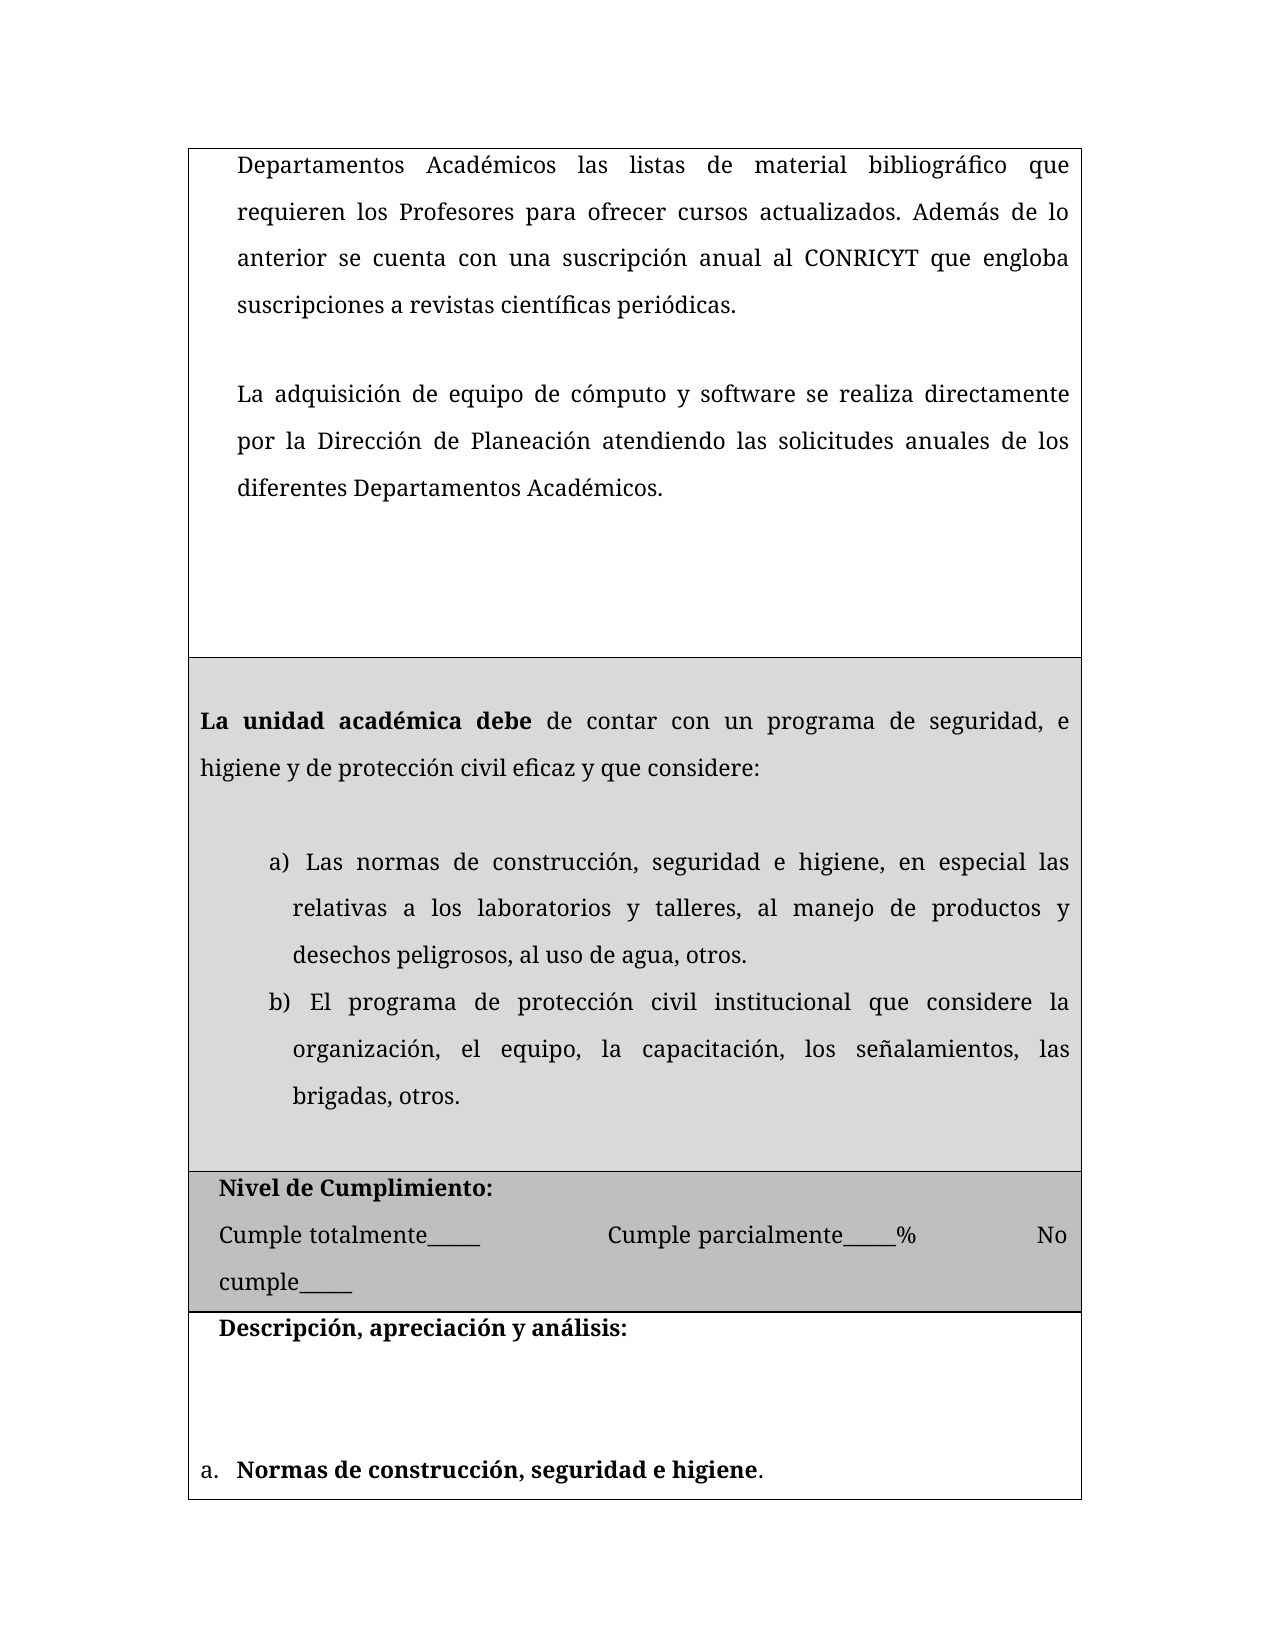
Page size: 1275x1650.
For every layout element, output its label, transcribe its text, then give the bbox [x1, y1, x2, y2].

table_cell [189, 149, 1081, 657]
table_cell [189, 1313, 1081, 1498]
table_cell La unidad académica debe de contar con un programa de seguridad, e higiene y de protección civil eficaz y que considere: Las normas de construcción, seguridad e higiene, en especial las relativas a los laboratorios y talleres, al manejo de productos y desechos peligrosos, al uso de agua, otros. El programa de protección civil institucional que considere la organización, el equipo, la capacitación, los señalamientos, las brigadas, otros. [189, 658, 1081, 1171]
table_cell Nivel de Cumplimiento: Cumple totalmente_____ Cumple parcialmente_____% No cumple_____ [189, 1172, 1081, 1311]
